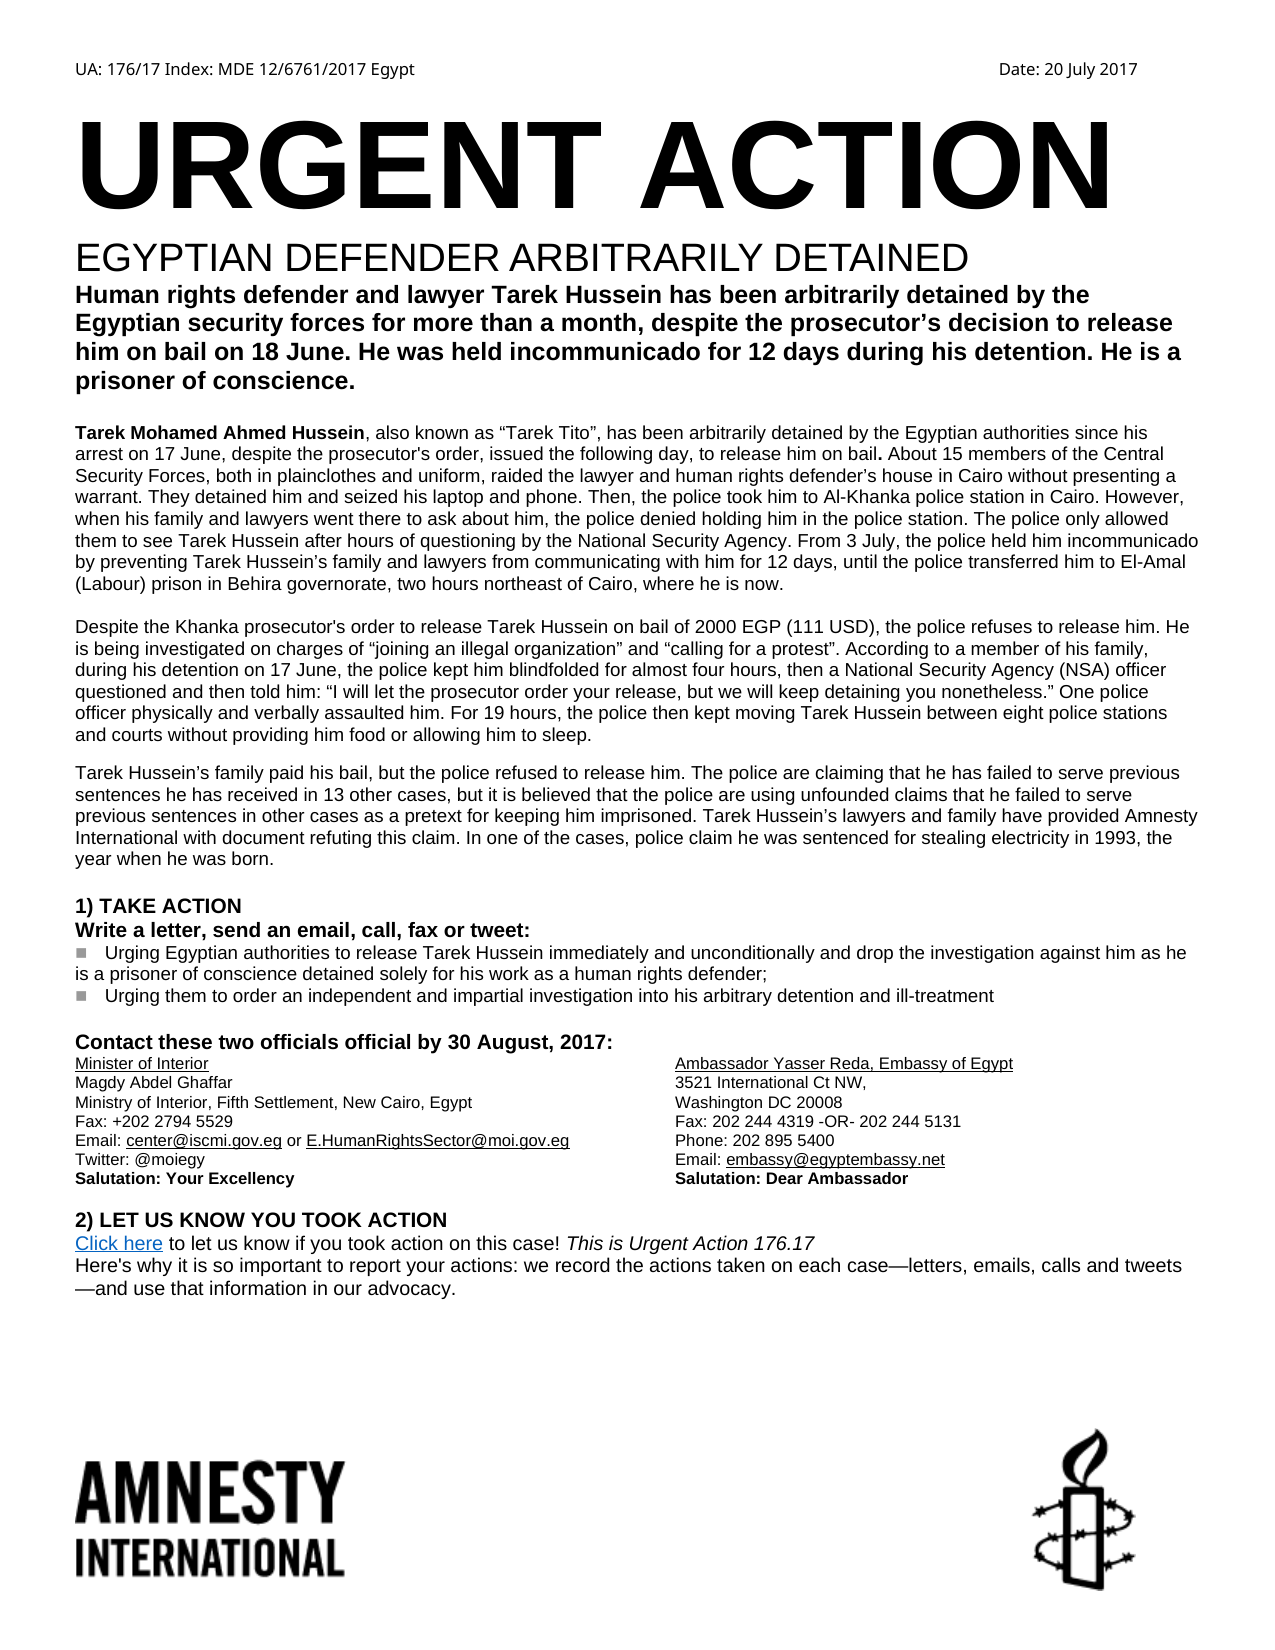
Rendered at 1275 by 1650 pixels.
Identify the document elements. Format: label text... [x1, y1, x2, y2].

text Ministry of Interior, Fifth Settlement, New Cairo, Egypt [75, 1092, 600, 1112]
text Phone: 202 895 5400 [675, 1131, 1200, 1150]
subtitle URGENT ACTION [75, 109, 1200, 234]
subtitle Tarek Hussein’s family paid his bail, but the police refused to release him. The police are claiming that he has failed to serve previous sentences he has received in 13 other cases, but it is believed that the police are using unfounded claims that he failed to serve previous sentences in other cases as a pretext for keeping him imprisoned. Tarek Hussein’s lawyers and family have provided Amnesty International with document refuting this claim. In one of the cases, police claim he was sentenced for stealing electricity in 1993, the year when he was born. [75, 745, 1200, 870]
list Urging them to order an independent and impartial investigation into his arbitrary detention and ill-treatment [75, 985, 1200, 1006]
text 1) TAKE ACTION [75, 894, 1200, 918]
text Fax: 202 244 4319 -OR- 202 244 5131 [675, 1112, 1200, 1131]
subtitle Tarek Mohamed Ahmed Hussein, also known as “Tarek Tito”, has been arbitrarily detained by the Egyptian authorities since his arrest on 17 June, despite the prosecutor's order, issued the following day, to release him on bail. About 15 members of the Central Security Forces, both in plainclothes and uniform, raided the lawyer and human rights defender’s house in Cairo without presenting a warrant. They detained him and seized his laptop and phone. Then, the police took him to Al-Khanka police station in Cairo. However, when his family and lawyers went there to ask about him, the police denied holding him in the police station. The police only allowed them to see Tarek Hussein after hours of questioning by the National Security Agency. From 3 July, the police held him incommunicado by preventing Tarek Hussein’s family and lawyers from communicating with him for 12 days, until the police transferred him to El-Amal (Labour) prison in Behira governorate, two hours northeast of Cairo, where he is now. [75, 422, 1200, 594]
text Write a letter, send an email, call, fax or tweet: [75, 918, 1200, 942]
text Here's why it is so important to report your actions: we record the actions taken on each case—letters, emails, calls and tweets—and use that information in our advocacy. [75, 1254, 1200, 1299]
text Magdy Abdel Ghaffar [75, 1073, 600, 1092]
subtitle Salutation: Your Excellency [75, 1169, 600, 1188]
text Ambassador Yasser Reda, Embassy of Egypt [675, 1054, 1200, 1073]
text 2) LET US KNOW YOU TOOK ACTION [75, 1207, 1200, 1231]
text Fax: +202 2794 5529 [75, 1112, 600, 1131]
text Minister of Interior [75, 1054, 600, 1073]
text Salutation: Dear Ambassador [675, 1169, 1200, 1188]
picture [75, 1428, 1136, 1591]
subtitle Twitter: @moiegy [75, 1150, 600, 1169]
subtitle Contact these two officials official by 30 August, 2017: [75, 1030, 1200, 1054]
text Click here to let us know if you took action on this case! This is Urgent Action 176.17 [75, 1231, 1200, 1254]
text Email: center@iscmi.gov.eg or E.HumanRightsSector@moi.gov.eg [75, 1131, 600, 1150]
text Human rights defender and lawyer Tarek Hussein has been arbitrarily detained by the Egyptian security forces for more than a month, despite the prosecutor’s decision to release him on bail on 18 June. He was held incommunicado for 12 days during his detention. He is a prisoner of conscience. [75, 279, 1200, 394]
list Urging Egyptian authorities to release Tarek Hussein immediately and unconditionally and drop the investigation against him as he is a prisoner of conscience detained solely for his work as a human rights defender; [75, 942, 1200, 985]
text Email: embassy@egyptembassy.net [675, 1150, 1200, 1169]
subtitle Despite the Khanka prosecutor's order to release Tarek Hussein on bail of 2000 EGP (111 USD), the police refuses to release him. He is being investigated on charges of “joining an illegal organization” and “calling for a protest”. According to a member of his family, during his detention on 17 June, the police kept him blindfolded for almost four hours, then a National Security Agency (NSA) officer questioned and then told him: “I will let the prosecutor order your release, but we will keep detaining you nonetheless.” One police officer physically and verbally assaulted him. For 19 hours, the police then kept moving Tarek Hussein between eight police stations and courts without providing him food or allowing him to sleep. [75, 616, 1200, 745]
text egyptian defender arbitrarily detained [75, 234, 1200, 279]
text 3521 International Ct NW, [675, 1073, 1200, 1092]
text Washington DC 20008 [675, 1092, 1200, 1112]
